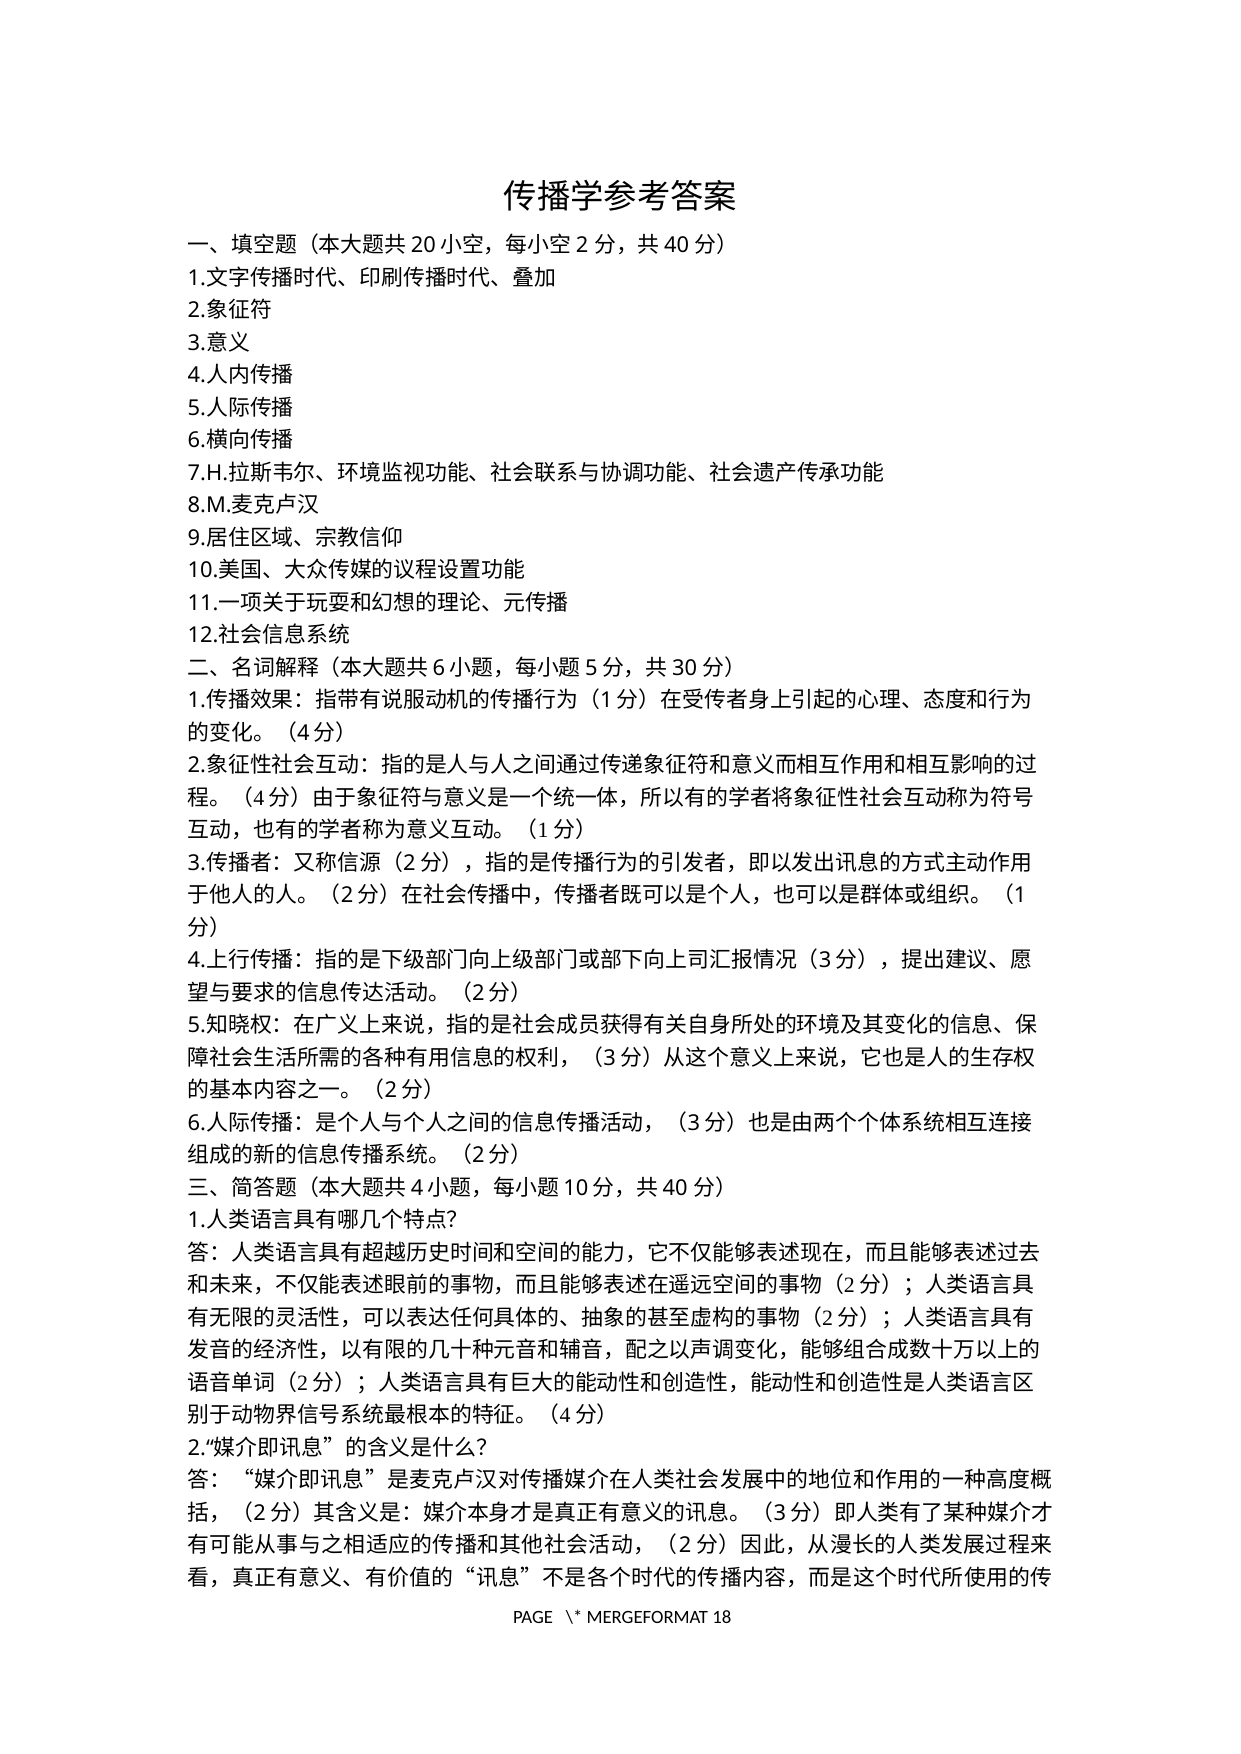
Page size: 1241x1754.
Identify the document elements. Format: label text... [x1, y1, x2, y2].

text 8.M.麦克卢汉 [187, 487, 1053, 519]
text 6.人际传播：是个人与个人之间的信息传播活动，（3分）也是由两个个体系统相互连接组成的新的信息传播系统。（2分） [187, 1104, 1053, 1169]
text 2.象征符 [187, 292, 1053, 324]
text 7.H.拉斯韦尔、环境监视功能、社会联系与协调功能、社会遗产传承功能 [187, 454, 1053, 487]
text 2.象征性社会互动：指的是人与人之间通过传递象征符和意义而相互作用和相互影响的过程。（4分）由于象征符与意义是一个统一体，所以有的学者将象征性社会互动称为符号互动，也有的学者称为意义互动。（1分） [187, 747, 1053, 844]
text 6.横向传播 [187, 422, 1053, 454]
text 3.意义 [187, 324, 1053, 357]
text 12.社会信息系统 [187, 617, 1053, 649]
text 1.传播效果：指带有说服动机的传播行为（1分）在受传者身上引起的心理、态度和行为的变化。（4分） [187, 682, 1053, 747]
text 3.传播者：又称信源（2分），指的是传播行为的引发者，即以发出讯息的方式主动作用于他人的人。（2分）在社会传播中，传播者既可以是个人，也可以是群体或组织。（1分） [187, 844, 1053, 942]
text 1.人类语言具有哪几个特点？ [187, 1202, 1053, 1234]
text 1.文字传播时代、印刷传播时代、叠加 [187, 259, 1053, 292]
text 一、填空题（本大题共20小空，每小空2 分，共40 分） [187, 227, 1053, 259]
text 传播学参考答案 [187, 162, 1053, 227]
text 答：人类语言具有超越历史时间和空间的能力，它不仅能够表述现在，而且能够表述过去和未来，不仅能表述眼前的事物，而且能够表述在遥远空间的事物（2分）；人类语言具有无限的灵活性，可以表达任何具体的、抽象的甚至虚构的事物（2分）；人类语言具有发音的经济性，以有限的几十种元音和辅音，配之以声调变化，能够组合成数十万以上的语音单词（2分）；人类语言具有巨大的能动性和创造性，能动性和创造性是人类语言区别于动物界信号系统最根本的特征。（4分） [187, 1234, 1053, 1429]
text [187, 1462, 1053, 1592]
text 11.一项关于玩耍和幻想的理论、元传播 [187, 584, 1053, 617]
text 9.居住区域、宗教信仰 [187, 519, 1053, 552]
text 4.上行传播：指的是下级部门向上级部门或部下向上司汇报情况（3分），提出建议、愿望与要求的信息传达活动。（2分） [187, 942, 1053, 1007]
text 三、简答题（本大题共4小题，每小题10分，共40 分） [187, 1169, 1053, 1202]
text 5.人际传播 [187, 389, 1053, 422]
text 2.“媒介即讯息”的含义是什么？ [187, 1429, 1053, 1462]
text 4.人内传播 [187, 357, 1053, 389]
text 10.美国、大众传媒的议程设置功能 [187, 552, 1053, 584]
text 5.知晓权：在广义上来说，指的是社会成员获得有关自身所处的环境及其变化的信息、保障社会生活所需的各种有用信息的权利，（3分）从这个意义上来说，它也是人的生存权的基本内容之一。（2分） [187, 1007, 1053, 1104]
text 二、名词解释（本大题共6小题，每小题5分，共30 分） [187, 649, 1053, 682]
